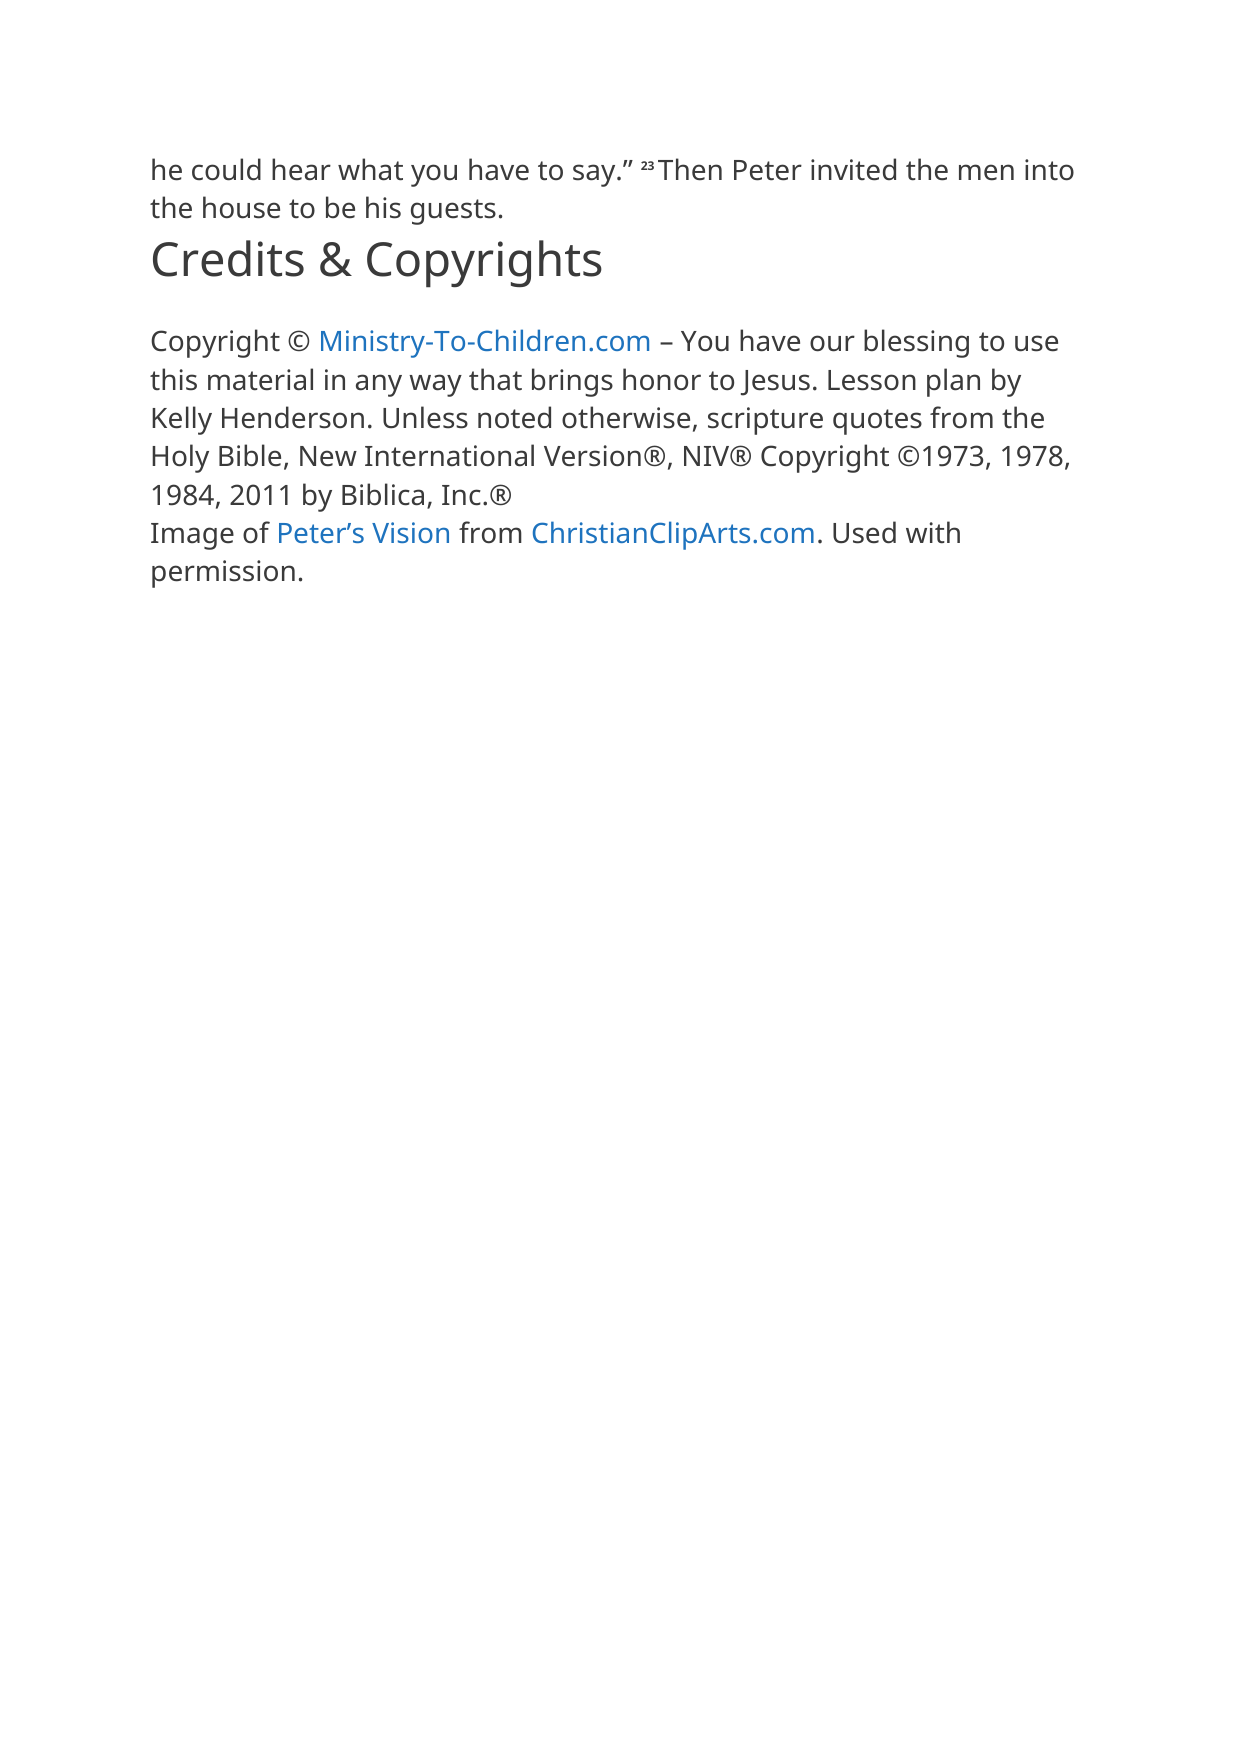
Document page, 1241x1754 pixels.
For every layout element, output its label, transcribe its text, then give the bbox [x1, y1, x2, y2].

text Copyright © Ministry-To-Children.com – You have our blessing to use this material in any way that brings honor to Jesus. Lesson plan by Kelly Henderson. Unless noted otherwise, scripture quotes from the Holy Bible, New International Version®, NIV® Copyright ©1973, 1978, 1984, 2011 by Biblica, Inc.® [150, 322, 1090, 513]
text Image of Peter’s Vision from ChristianClipArts.com. Used with permission. [150, 513, 1090, 590]
text Credits & Copyrights [150, 227, 1090, 291]
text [150, 150, 1090, 227]
